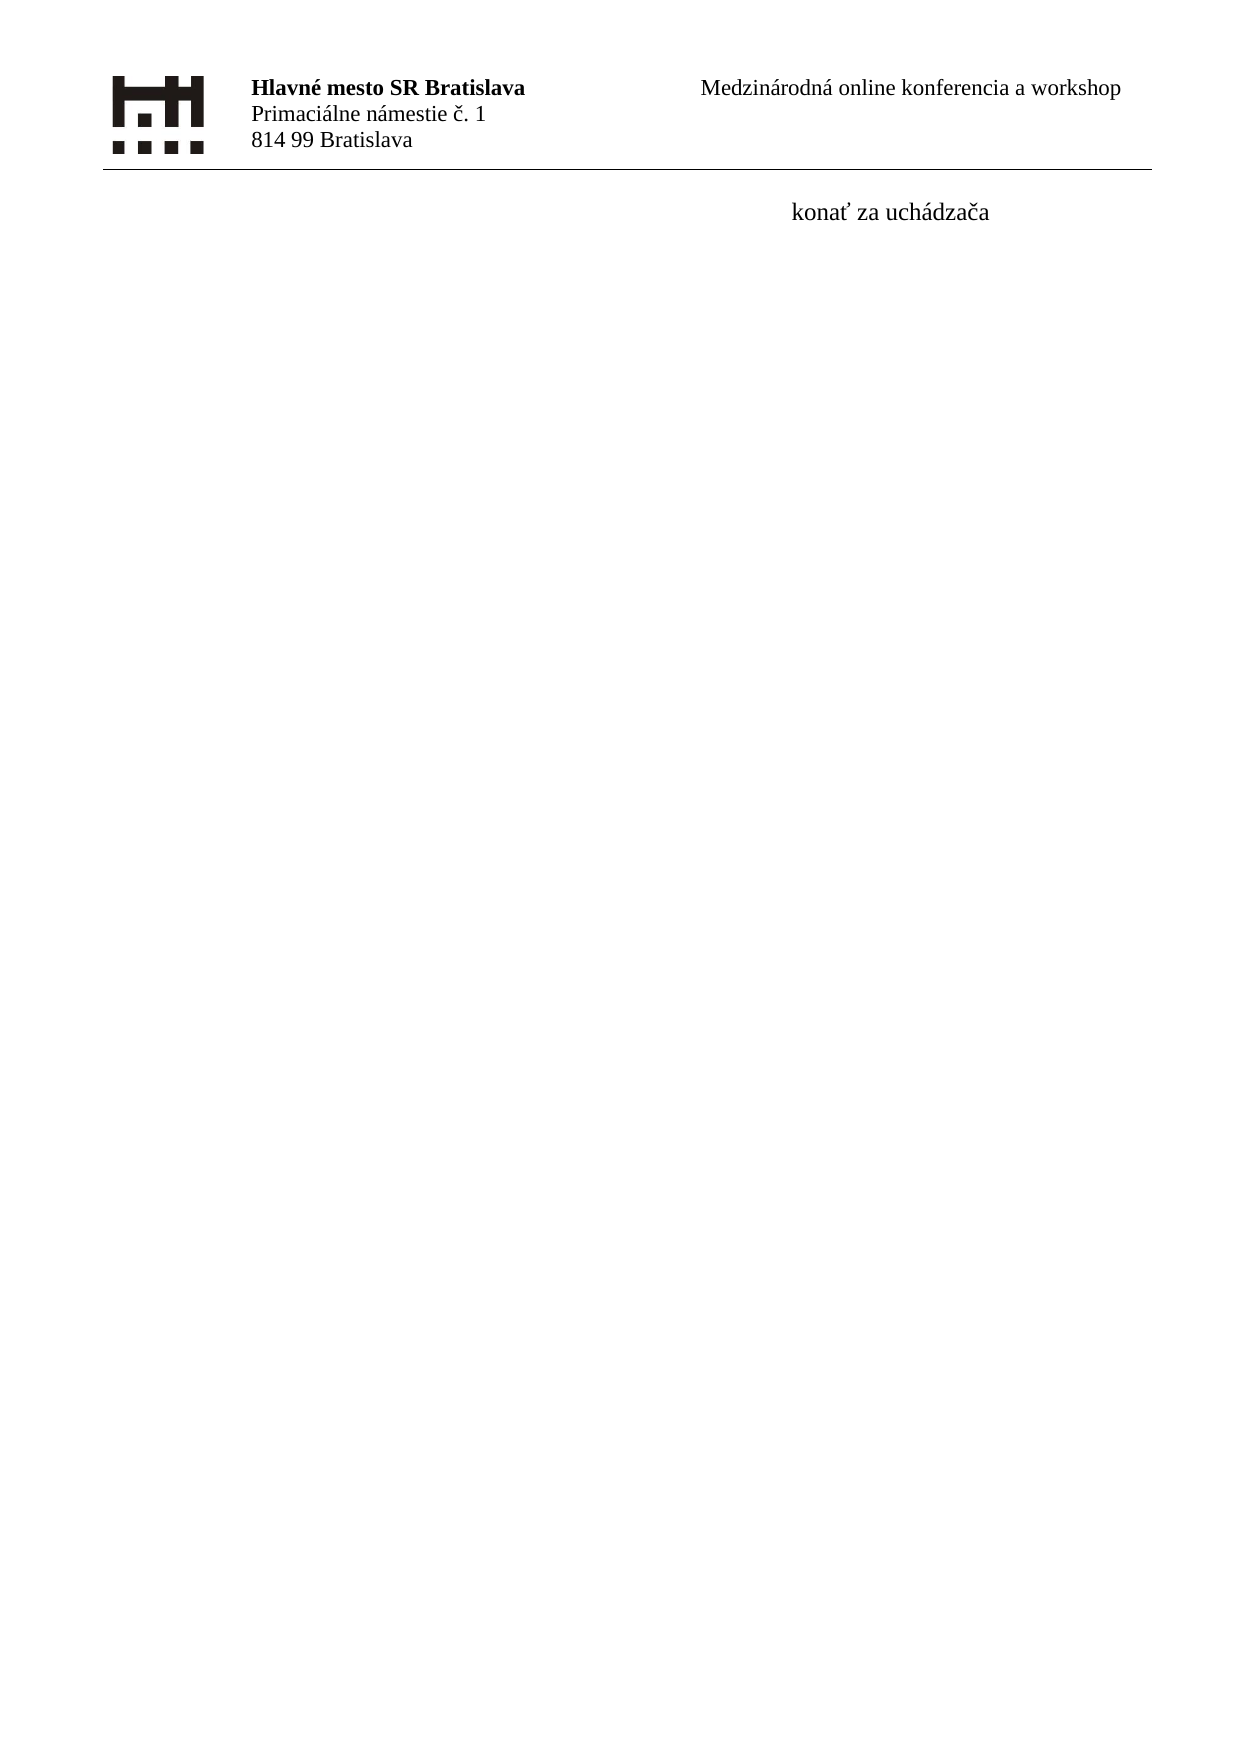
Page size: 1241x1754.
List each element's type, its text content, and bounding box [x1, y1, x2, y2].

text konať za uchádzača [148, 197, 1137, 225]
picture [112, 76, 204, 154]
